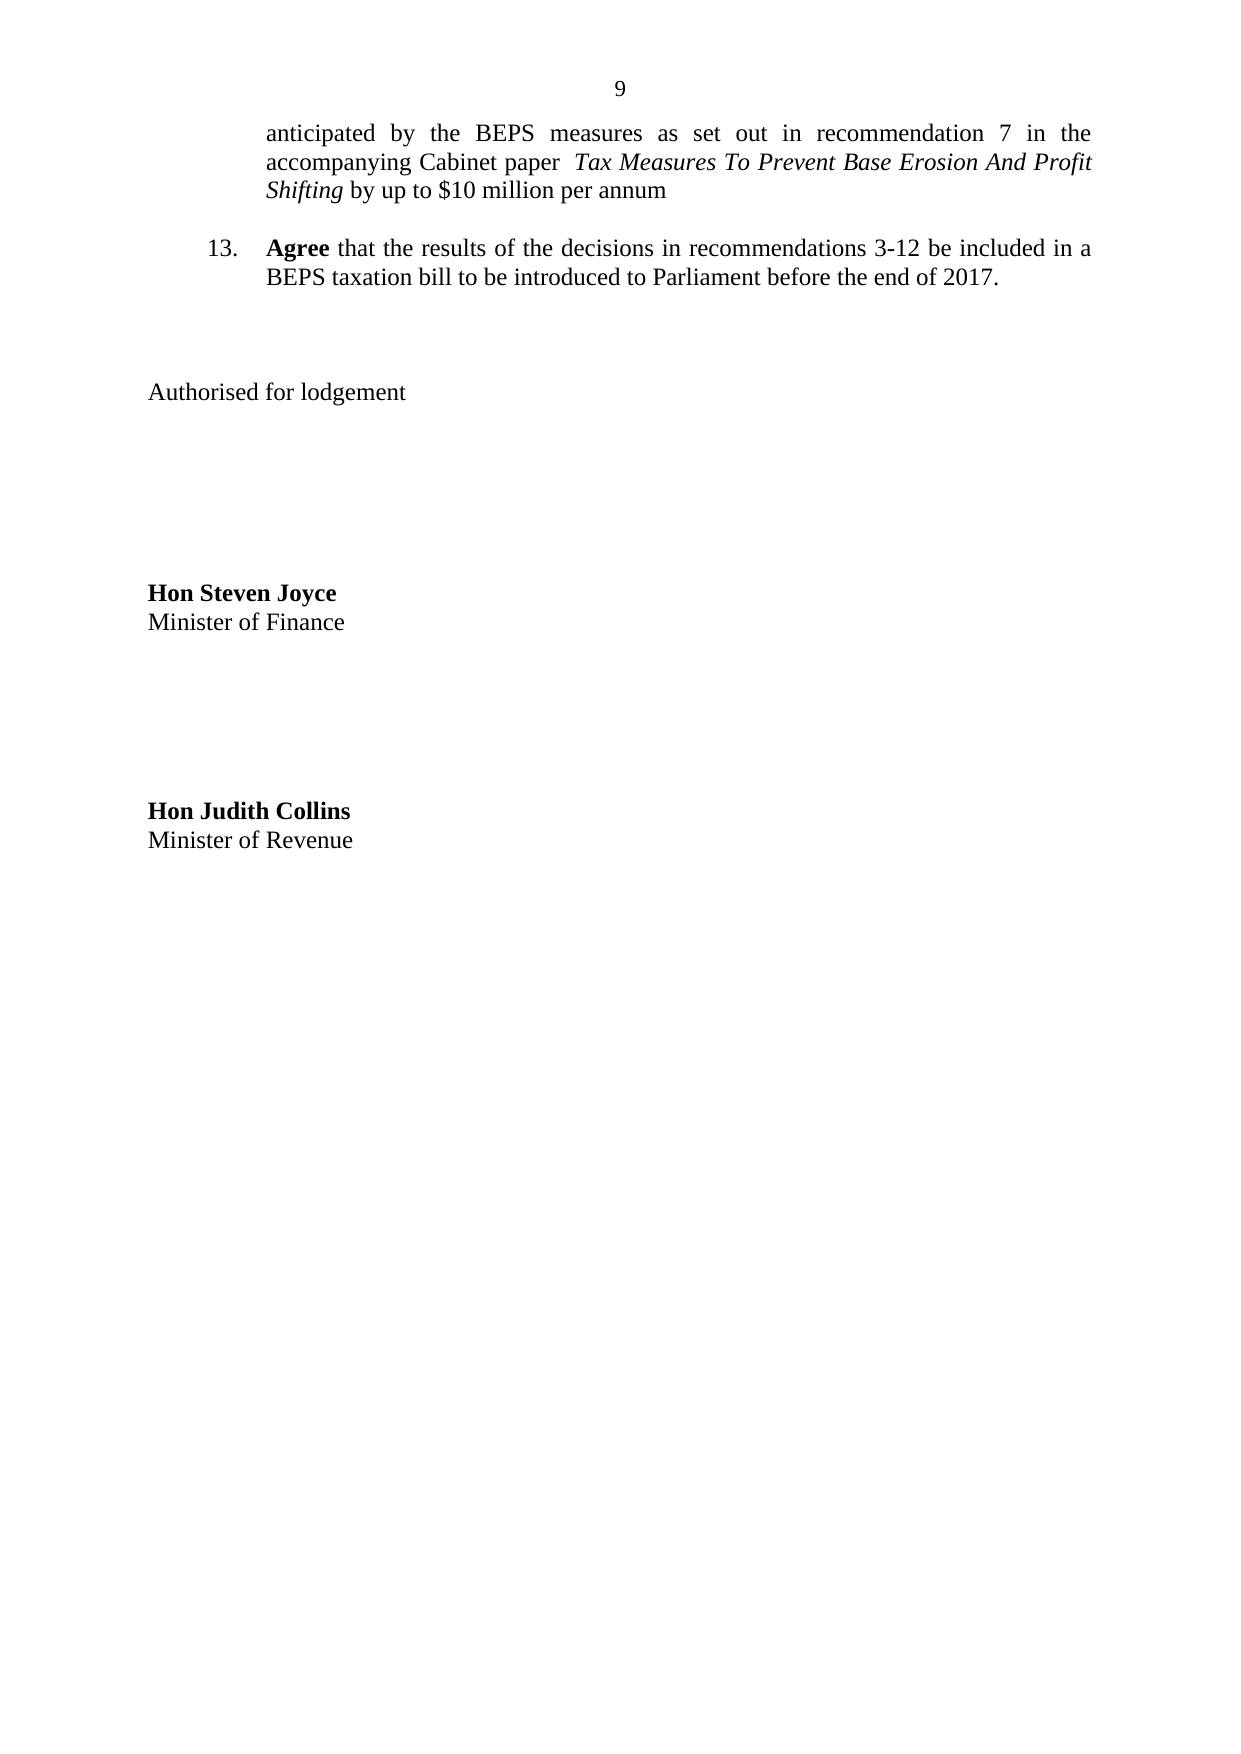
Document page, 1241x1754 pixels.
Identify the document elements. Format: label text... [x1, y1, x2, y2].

text Agree that the results of the decisions in recommendations 3-12 be included in a BEPS taxation bill to be introduced to Parliament before the end of 2017. [207, 233, 1092, 291]
text Authorised for lodgement [148, 377, 1092, 406]
text Hon Steven Joyce [148, 578, 1092, 607]
text Minister of Revenue [148, 825, 1092, 854]
text Minister of Finance [148, 607, 1092, 636]
text Hon Judith Collins [148, 796, 1092, 825]
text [207, 118, 1092, 204]
